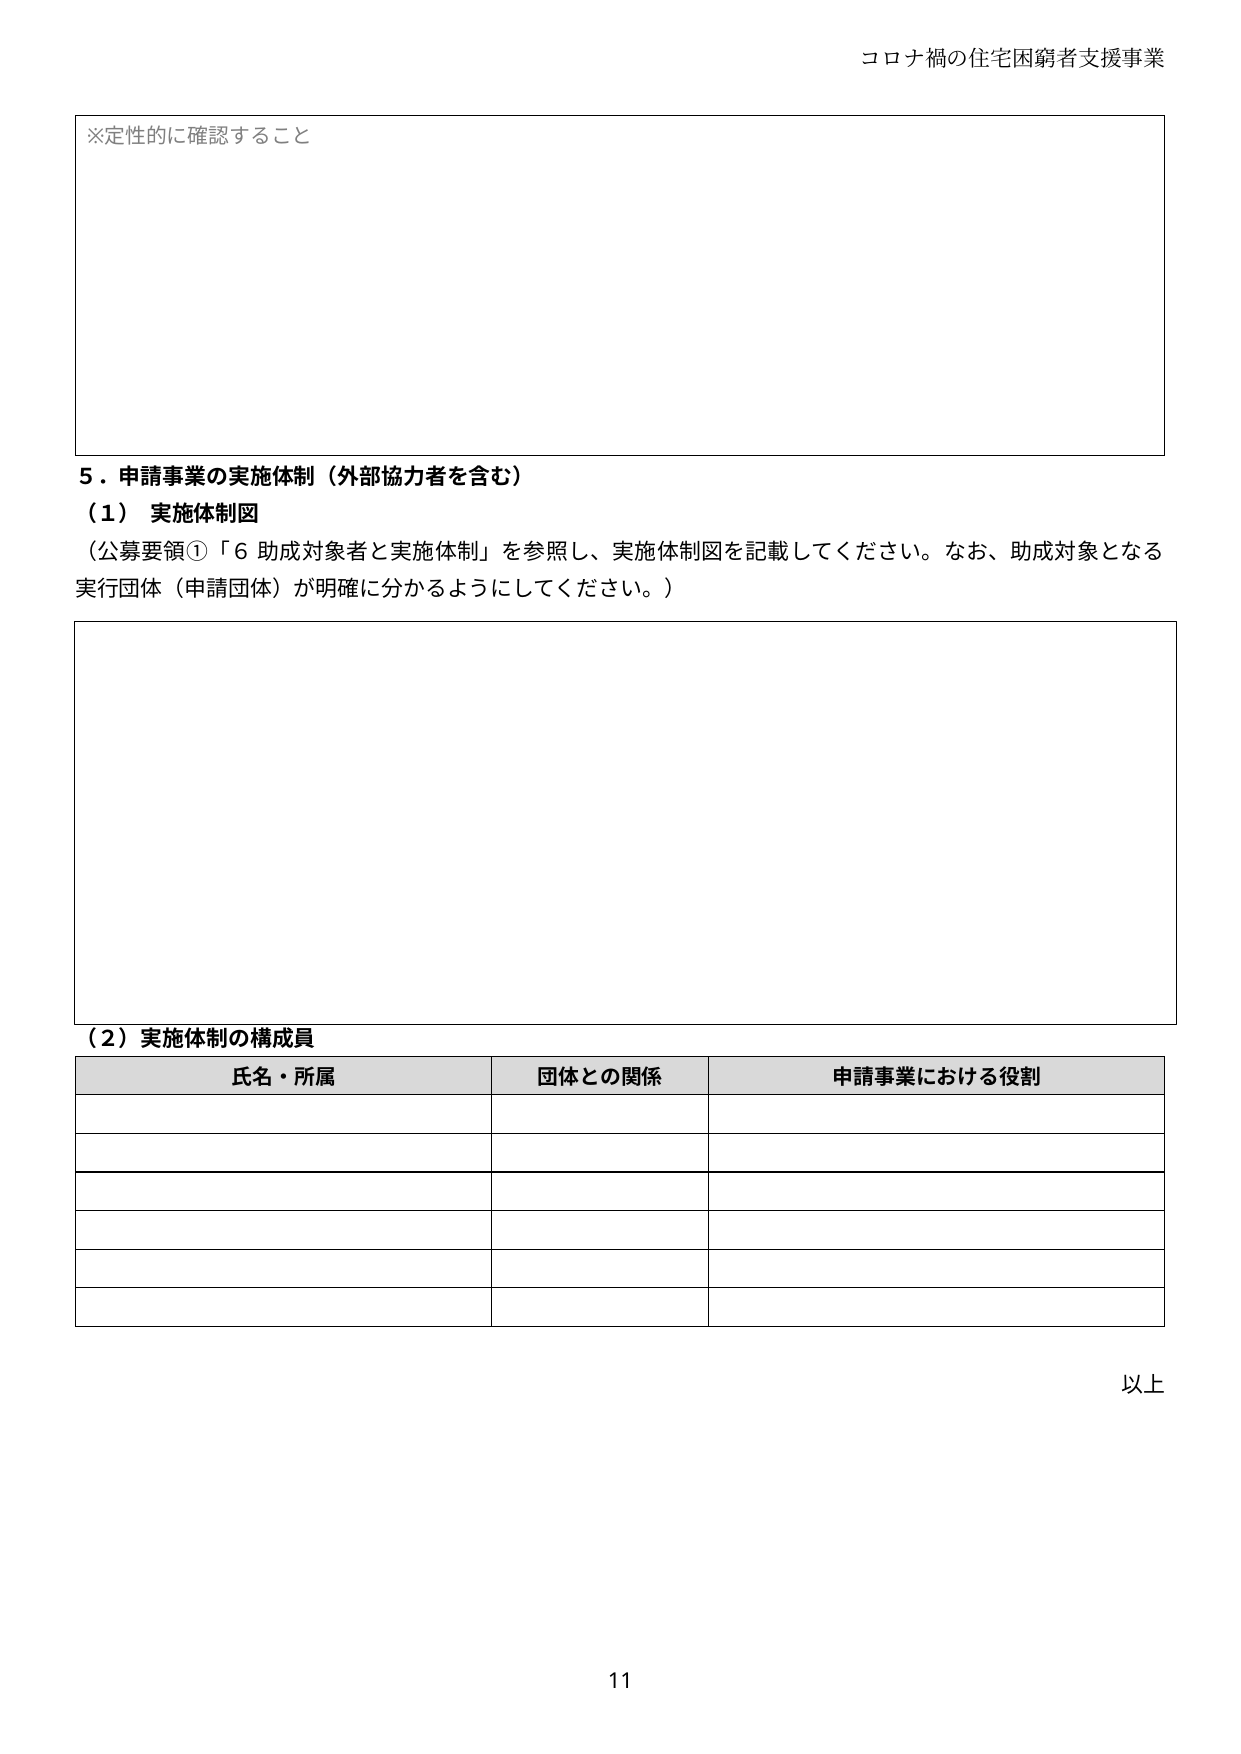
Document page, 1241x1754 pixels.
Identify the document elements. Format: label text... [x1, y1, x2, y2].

table_cell [76, 1250, 491, 1287]
table_cell [709, 1250, 1164, 1287]
table_cell [492, 1211, 708, 1248]
table_cell [76, 1095, 491, 1133]
table_cell [709, 1134, 1164, 1171]
table_cell [76, 1211, 491, 1248]
table_header 申請事業における役割 [709, 1057, 1164, 1094]
table_cell [76, 1134, 491, 1171]
text （公募要領①「６ 助成対象者と実施体制」を参照し、実施体制図を記載してください。なお、助成対象となる実行団体（申請団体）が明確に分かるようにしてください。） [75, 531, 1165, 606]
table_cell [492, 1288, 708, 1326]
table_cell [709, 1211, 1164, 1248]
text ５．申請事業の実施体制（外部協力者を含む） [75, 456, 1165, 493]
table_cell [709, 1173, 1164, 1210]
table_cell ※定性的に確認すること [76, 116, 1164, 455]
table_header 氏名・所属 [76, 1057, 491, 1094]
table_cell [709, 1288, 1164, 1326]
table_cell [492, 1173, 708, 1210]
text （２）実施体制の構成員 [75, 1025, 1165, 1056]
table_cell [709, 1095, 1164, 1133]
table_cell [492, 1250, 708, 1287]
table_cell [76, 1288, 491, 1326]
table_header 団体との関係 [492, 1057, 708, 1094]
text 以上 [75, 1364, 1165, 1402]
list 実施体制図 [75, 493, 1165, 531]
table_cell [492, 1095, 708, 1133]
table_cell [492, 1134, 708, 1171]
table_cell [76, 1173, 491, 1210]
